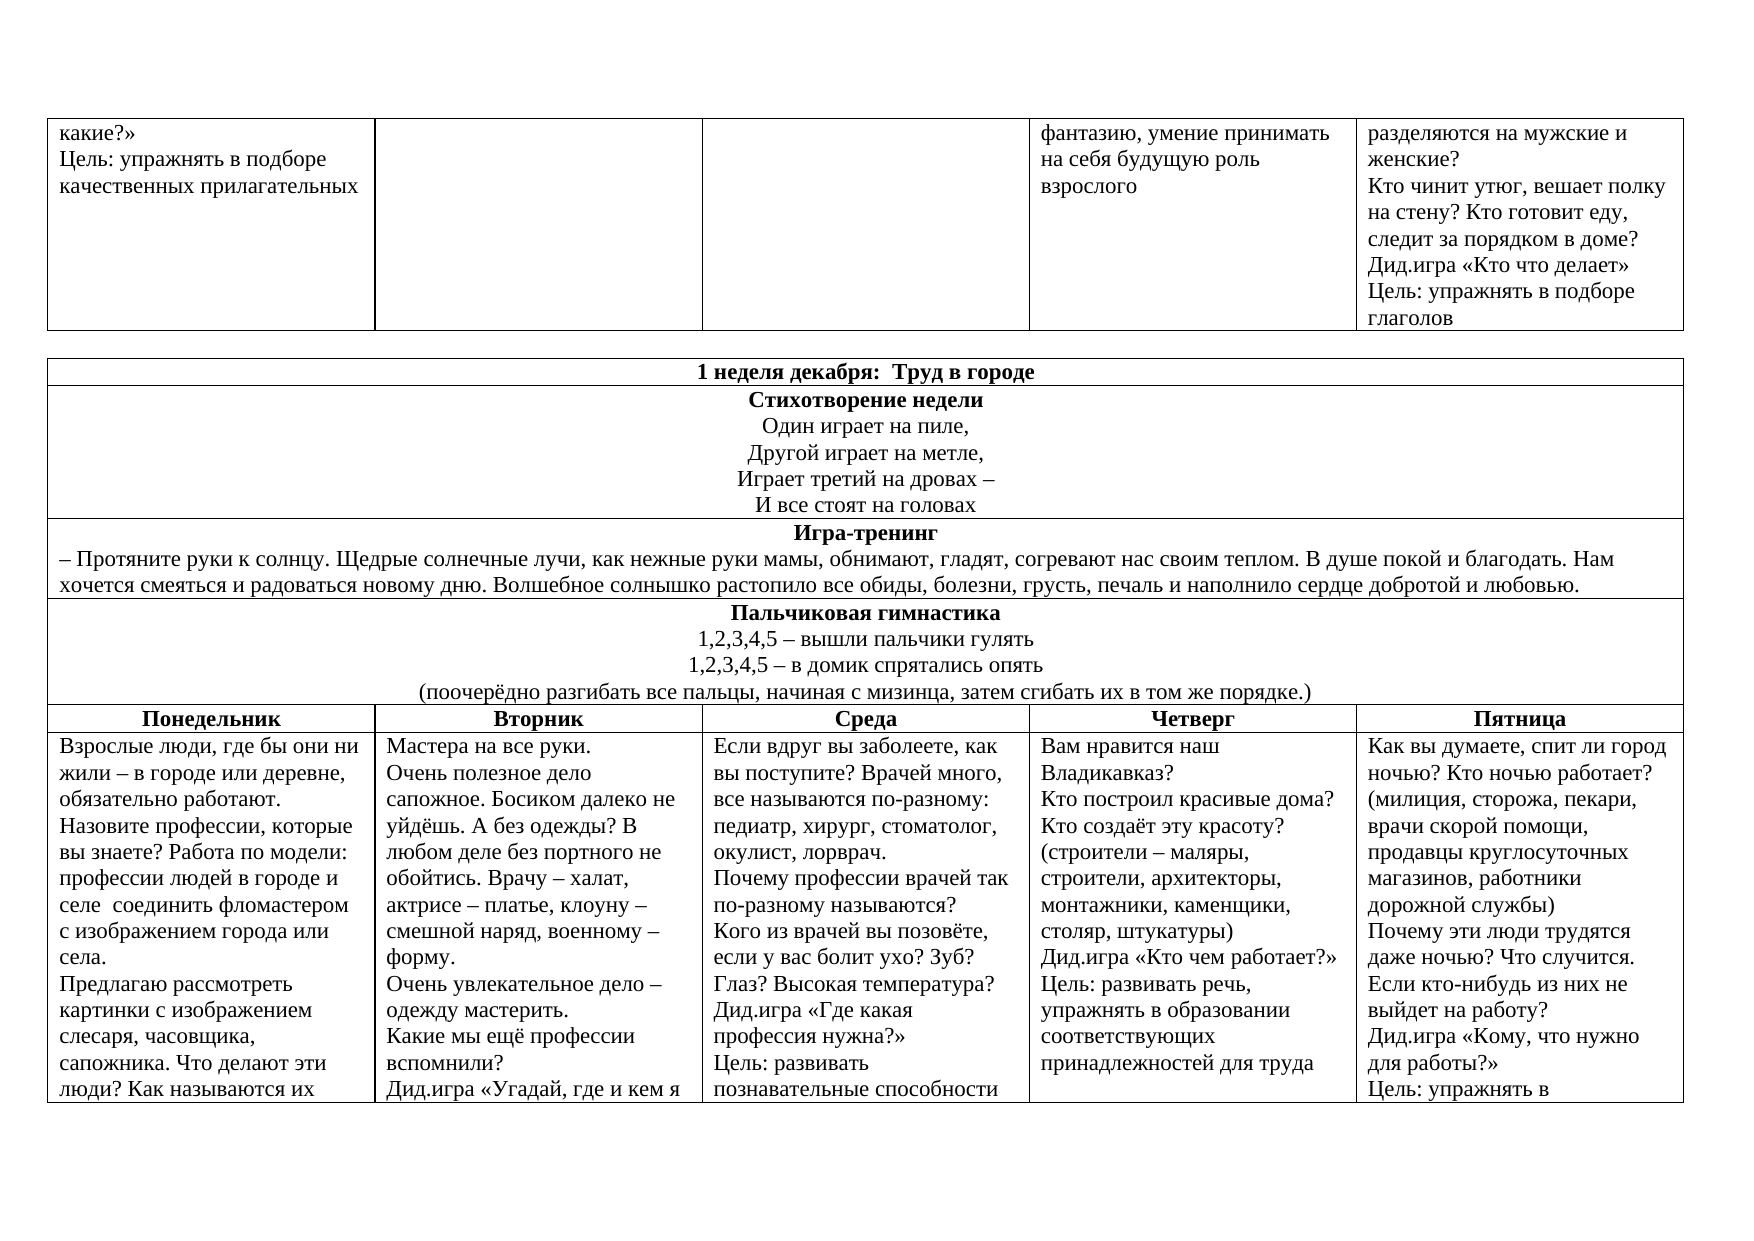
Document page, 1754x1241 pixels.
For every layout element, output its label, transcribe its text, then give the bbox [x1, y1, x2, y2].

table_cell Четверг [1030, 705, 1356, 732]
table_cell Вторник [376, 705, 702, 732]
table_cell Стихотворение недели Один играет на пиле, Другой играет на метле, Играет третий на дровах – И все стоят на головах [48, 386, 1683, 518]
table_cell Игра-тренинг – Протяните руки к солнцу. Щедрые солнечные лучи, как нежные руки мамы, обнимают, гладят, согревают нас своим теплом. В душе покой и благодать. Нам хочется смеяться и радоваться новому дню. Волшебное солнышко растопило все обиды, болезни, грусть, печаль и наполнило сердце добротой и любовью. покачивать в ритме стихотворени. 2 строчка: охватить левой [48, 519, 1683, 598]
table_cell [376, 119, 702, 330]
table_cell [703, 733, 1029, 1102]
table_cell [376, 733, 702, 1102]
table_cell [1357, 733, 1683, 1102]
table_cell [703, 119, 1029, 330]
table_cell Пятница [1357, 705, 1683, 732]
table_header 1 неделя декабря: Труд в городе [48, 359, 1683, 385]
table_cell Понедельник [48, 705, 374, 732]
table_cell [1030, 119, 1356, 330]
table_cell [1357, 119, 1683, 330]
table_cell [48, 733, 374, 1102]
table_cell Пальчиковая гимнастика 1,2,3,4,5 – вышли пальчики гулять 1,2,3,4,5 – в домик спрятались опять (поочерёдно разгибать все пальцы, начиная с мизинца, затем сгибать их в том же порядке.) [48, 599, 1683, 704]
table_cell Среда [703, 705, 1029, 732]
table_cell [48, 119, 374, 330]
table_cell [1030, 733, 1356, 1102]
